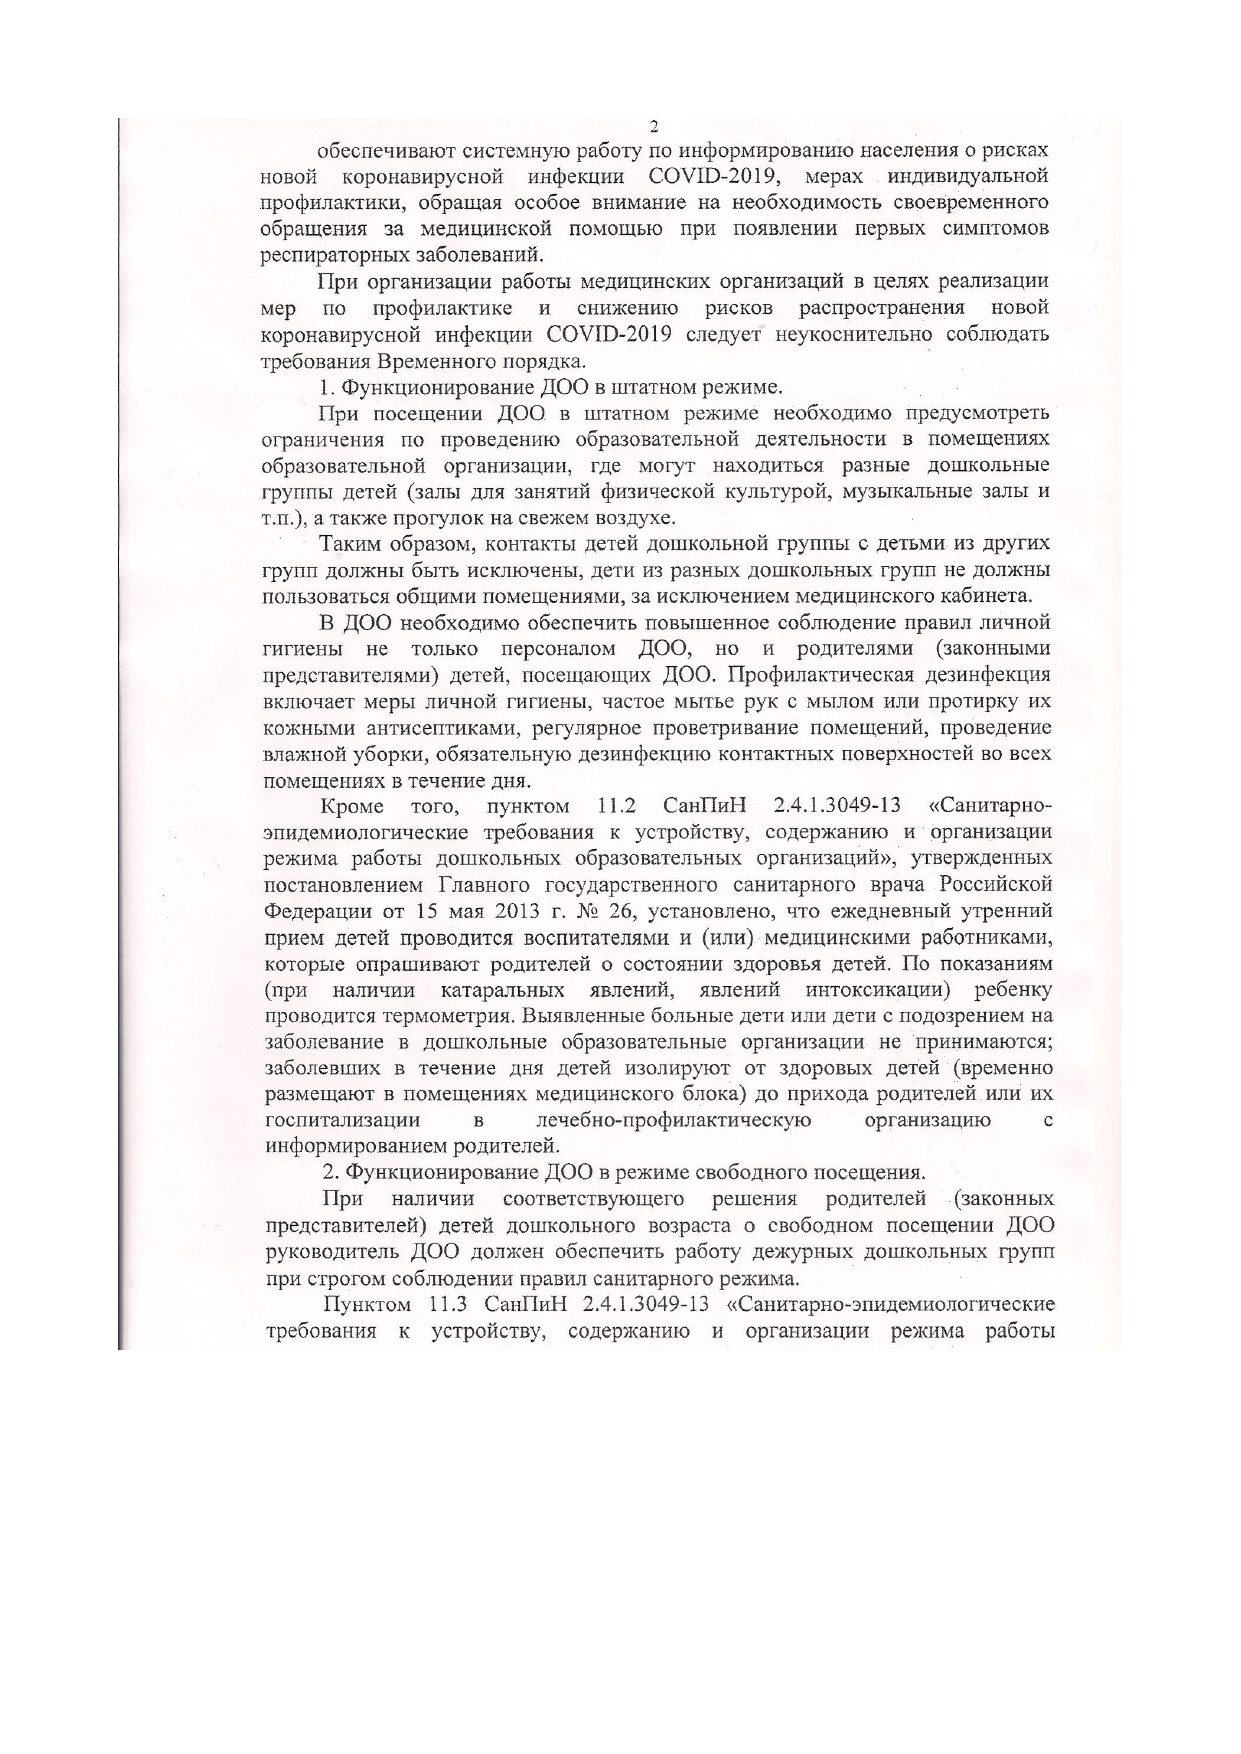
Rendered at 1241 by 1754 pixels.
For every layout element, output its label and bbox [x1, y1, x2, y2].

picture [118, 118, 1122, 1350]
